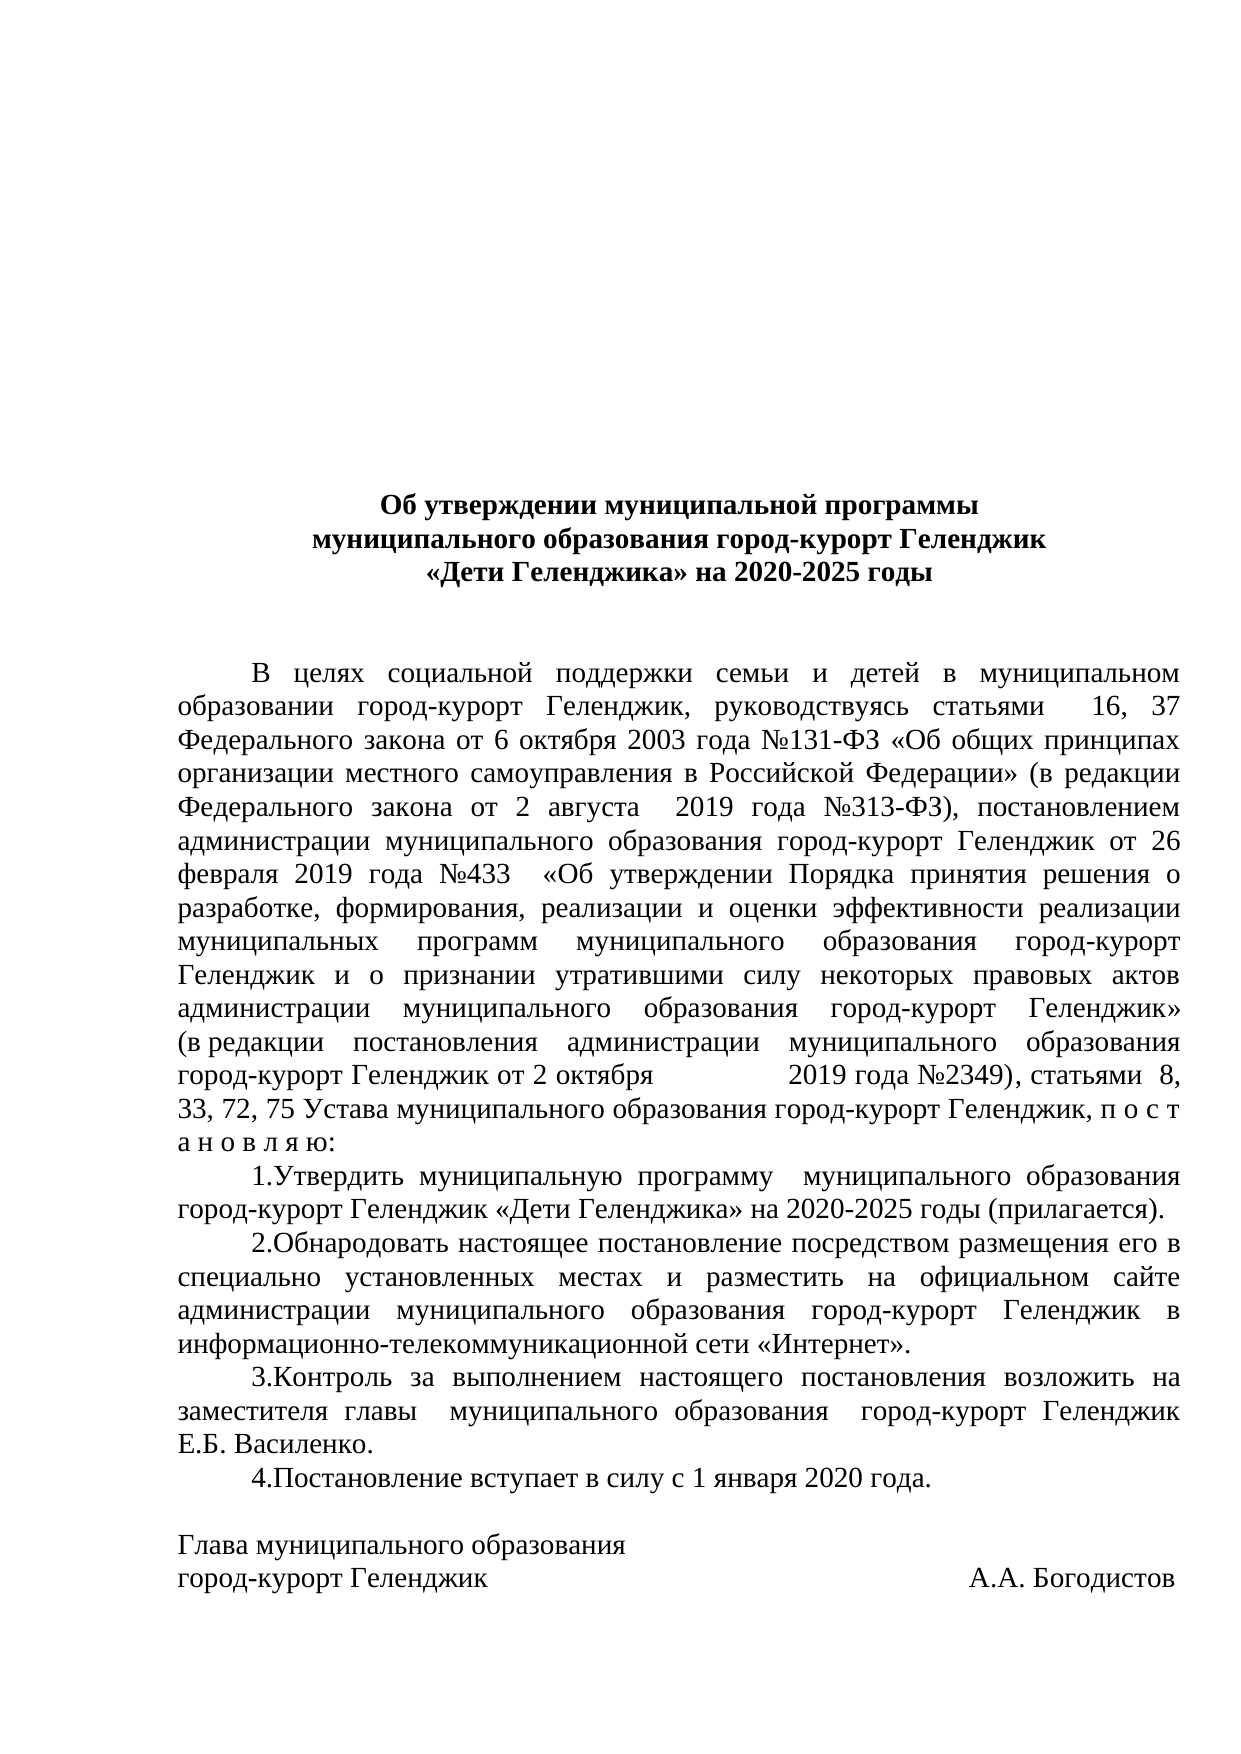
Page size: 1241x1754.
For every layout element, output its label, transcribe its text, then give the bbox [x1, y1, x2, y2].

text 2.Обнародовать настоящее постановление посредством размещения его в специально установленных местах и разместить на официальном сайте администрации муниципального образования город-курорт Геленджик в информационно-телекоммуникационной сети «Интернет». [177, 1225, 1181, 1359]
text Глава муниципального образования [177, 1527, 1181, 1561]
text город-курорт Геленджик А.А. Богодистов [177, 1561, 1181, 1594]
text Об утверждении муниципальной программы [177, 487, 1181, 521]
text В целях социальной поддержки семьи и детей в муниципальном образовании город-курорт Геленджик, руководствуясь статьями 16, 37 Федерального закона от 6 октября 2003 года №131-ФЗ «Об общих принципах организации местного самоуправления в Российской Федерации» (в редакции Федерального закона от 2 августа 2019 года №313-ФЗ), постановлением администрации муниципального образования город-курорт Геленджик от 26 февраля 2019 года №433 «Об утверждении Порядка принятия решения о разработке, формирования, реализации и оценки эффективности реализации муниципальных программ муниципального образования город-курорт Геленджик и о признании утратившими силу некоторых правовых актов администрации муниципального образования город-курорт Геленджик» (в редакции постановления администрации муниципального образования город-курорт Геленджик от 2 октября 2019 года №2349), статьями 8, 33, 72, 75 Устава муниципального образования город-курорт Геленджик, п о с т а н о в л я ю: [177, 655, 1181, 1158]
text «Дети Геленджика» на 2020-2025 годы [177, 554, 1181, 588]
text 3.Контроль за выполнением настоящего постановления возложить на заместителя главы муниципального образования город-курорт Геленджик Е.Б. Василенко. [177, 1359, 1181, 1460]
text 4.Постановление вступает в силу с 1 января 2020 года. [177, 1460, 1181, 1493]
text муниципального образования город-курорт Геленджик [177, 521, 1181, 554]
text 1.Утвердить муниципальную программу муниципального образования город-курорт Геленджик «Дети Геленджика» на 2020-2025 годы (прилагается). [177, 1158, 1181, 1225]
